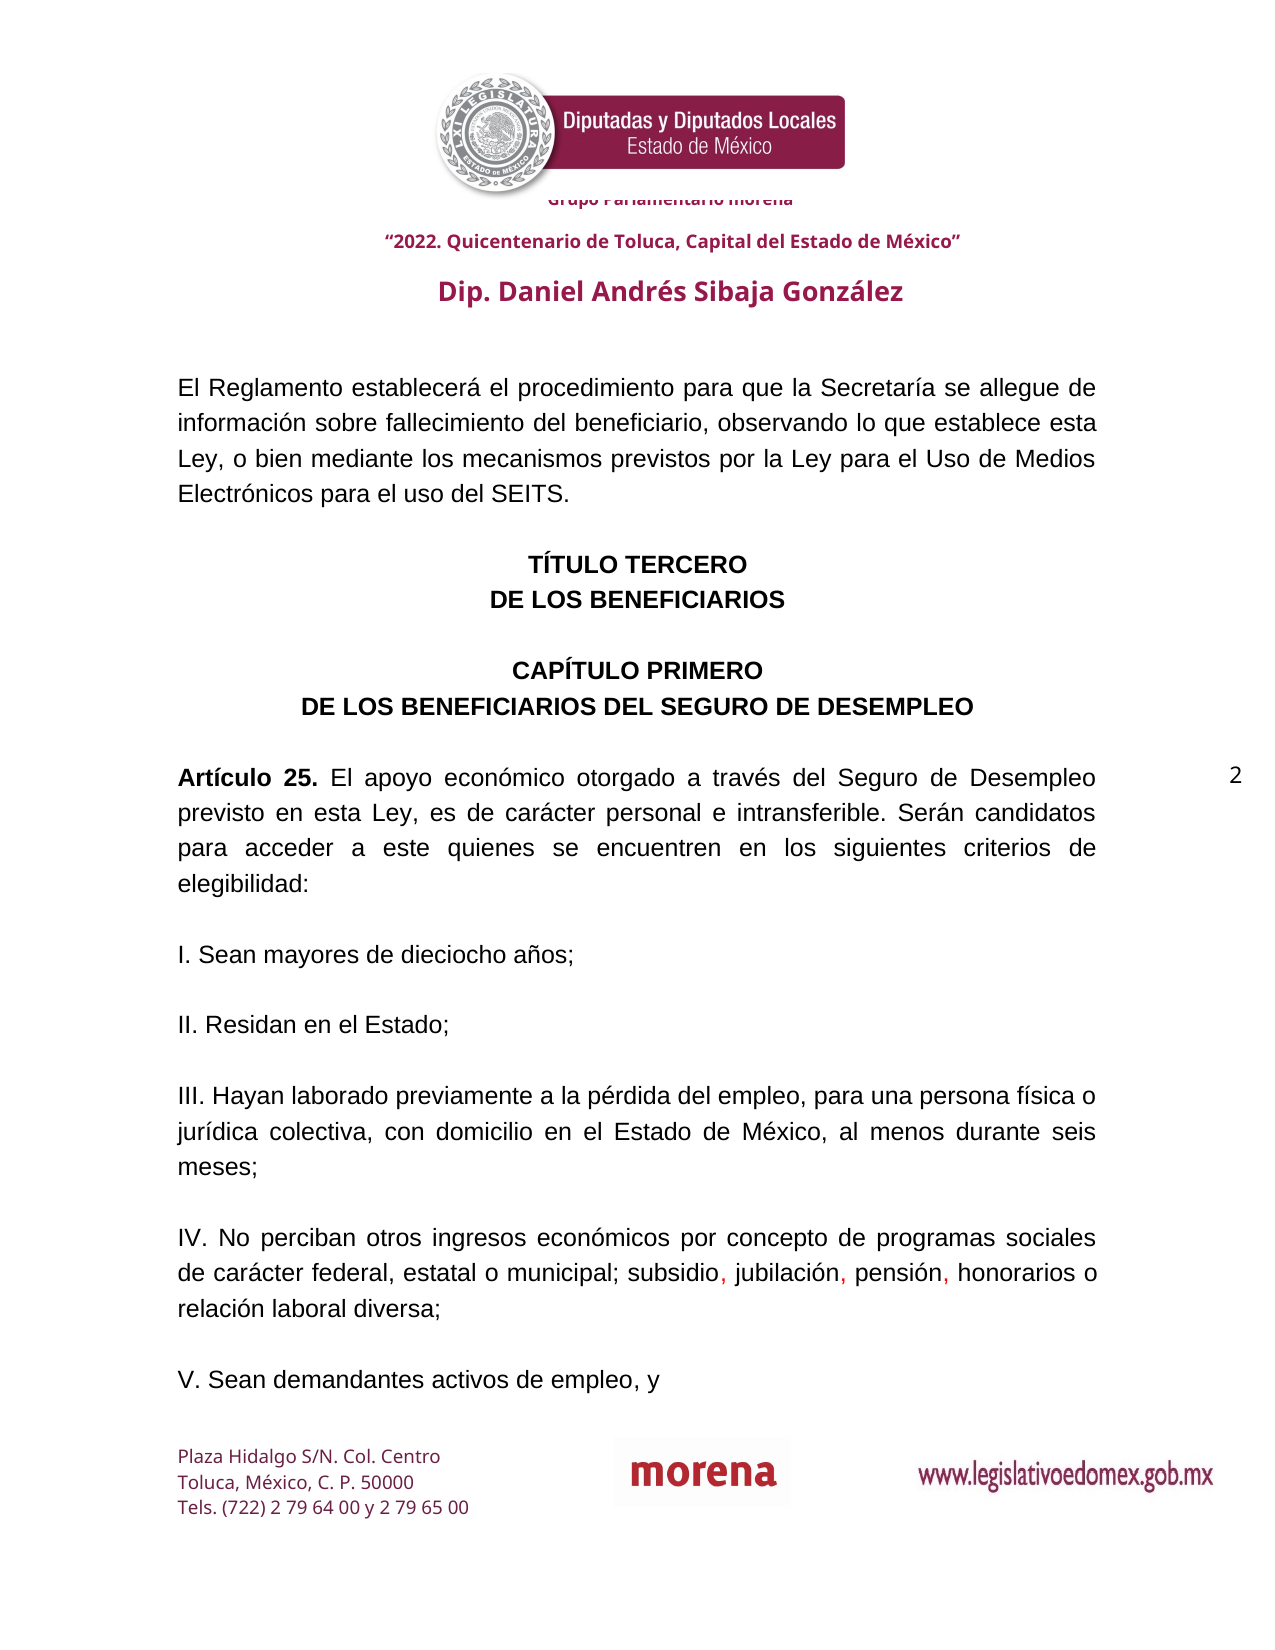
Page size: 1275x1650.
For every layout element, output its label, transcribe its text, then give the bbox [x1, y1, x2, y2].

text II. Residan en el Estado; [177, 1006, 1098, 1041]
text V. Sean demandantes activos de empleo, y [177, 1360, 1098, 1395]
picture [614, 1437, 791, 1507]
text Artículo 25. El apoyo económico otorgado a través del Seguro de Desempleo previsto en esta Ley, es de carácter personal e intransferible. Serán candidatos para acceder a este quienes se encuentren en los siguientes criterios de elegibilidad: [177, 758, 1098, 899]
text I. Sean mayores de dieciocho años; [177, 935, 1098, 970]
text CAPÍTULO PRIMERO [177, 651, 1098, 687]
text III. Hayan laborado previamente a la pérdida del empleo, para una persona física o jurídica colectiva, con domicilio en el Estado de México, al menos durante seis meses; [177, 1076, 1098, 1183]
text DE LOS BENEFICIARIOS DEL SEGURO DE DESEMPLEO [177, 687, 1098, 722]
picture [914, 1444, 1219, 1502]
text DE LOS BENEFICIARIOS [177, 581, 1098, 616]
picture [430, 73, 845, 200]
text TÍTULO TERCERO [177, 545, 1098, 581]
text IV. No perciban otros ingresos económicos por concepto de programas sociales de carácter federal, estatal o municipal; subsidio, jubilación, pensión, honorarios o relación laboral diversa; [177, 1218, 1098, 1324]
text El Reglamento establecerá el procedimiento para que la Secretaría se allegue de información sobre fallecimiento del beneficiario, observando lo que establece esta Ley, o bien mediante los mecanismos previstos por la Ley para el Uso de Medios Electrónicos para el uso del SEITS. [177, 368, 1098, 510]
